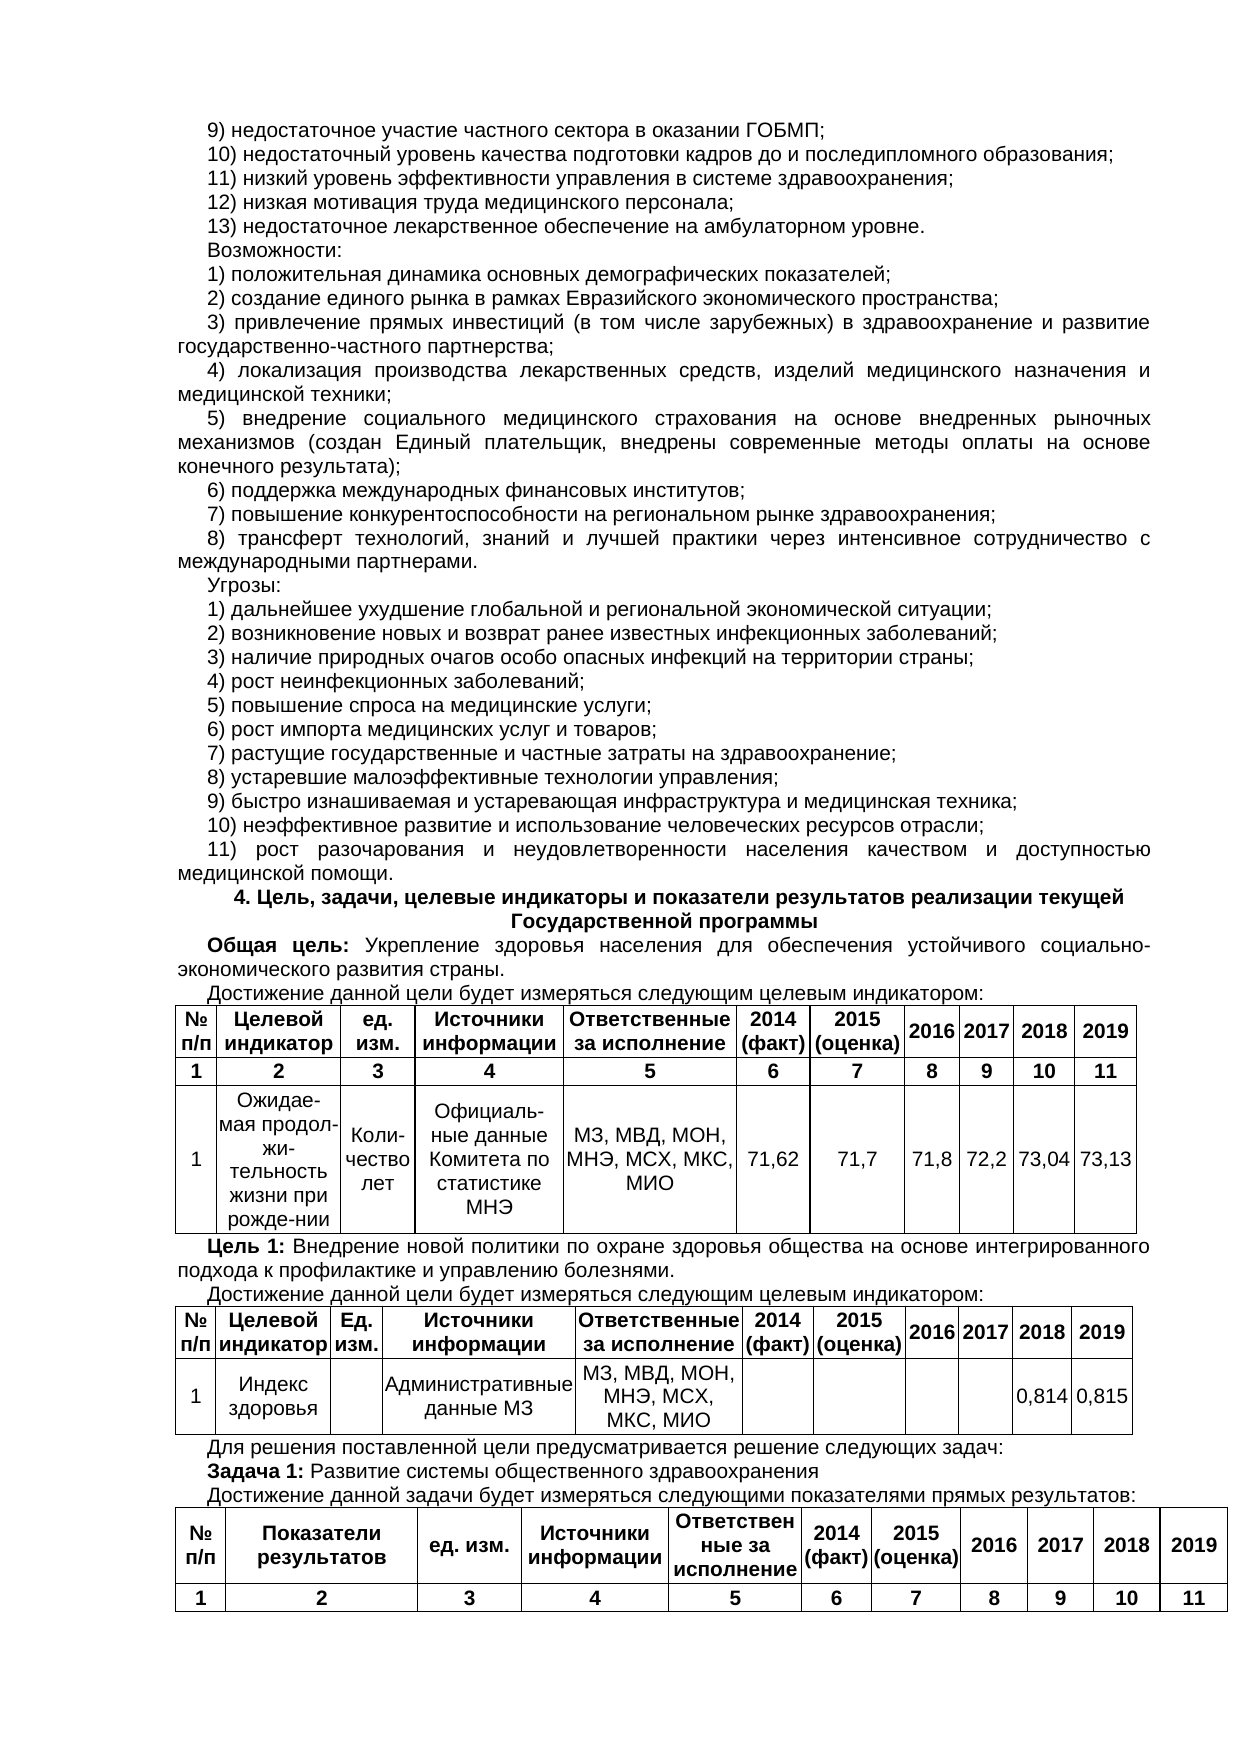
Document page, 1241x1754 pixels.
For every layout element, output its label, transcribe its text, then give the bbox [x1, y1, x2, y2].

table_cell 71,8 [905, 1086, 959, 1233]
table_cell 0,815 [1072, 1359, 1132, 1434]
text 2) возникновение новых и возврат ранее известных инфекционных заболеваний; [177, 621, 1152, 645]
table_cell 3 [418, 1584, 521, 1611]
table_cell 7 [811, 1058, 904, 1085]
table_cell 4 [522, 1584, 668, 1611]
text 4) рост неинфекционных заболеваний; [177, 669, 1152, 693]
table_cell 10 [1014, 1058, 1074, 1085]
text 2) создание единого рынка в рамках Евразийского экономического пространства; [177, 286, 1152, 310]
table_cell 1 [176, 1359, 215, 1434]
table_cell МЗ, МВД, МОН, МНЭ, МСХ, МКС, МИО [576, 1359, 742, 1434]
table_header Источники информации [383, 1307, 575, 1358]
table_cell 6 [802, 1584, 871, 1611]
text 10) неэффективное развитие и использование человеческих ресурсов отрасли; [177, 813, 1152, 837]
text Угрозы: [177, 573, 1152, 597]
table_header 2014 (факт) [802, 1508, 871, 1583]
table_header 2017 [960, 1006, 1013, 1057]
text 13) недостаточное лекарственное обеспечение на амбулаторном уровне. [177, 214, 1152, 238]
text Достижение данной цели будет измеряться следующим целевым индикатором: [177, 981, 1152, 1004]
table_cell 5 [564, 1058, 736, 1085]
table_cell 6 [737, 1058, 809, 1085]
table_header Целевой индикатор [216, 1307, 330, 1358]
table_cell 1 [176, 1058, 216, 1085]
table_cell 11 [1161, 1584, 1227, 1611]
text 12) низкая мотивация труда медицинского персонала; [177, 190, 1152, 214]
table_header Показатели результатов [226, 1508, 417, 1583]
text 4. Цель, задачи, целевые индикаторы и показатели результатов реализации текущей Государственной программы [177, 885, 1152, 933]
table_header 2014 (факт) [737, 1006, 809, 1057]
table_cell Официаль-ные данные Комитета по статистике МНЭ [416, 1086, 563, 1233]
text 3) наличие природных очагов особо опасных инфекций на территории страны; [177, 645, 1152, 669]
text 7) повышение конкурентоспособности на региональном рынке здравоохранения; [177, 501, 1152, 525]
table_cell 71,62 [737, 1086, 809, 1233]
text Достижение данной задачи будет измеряться следующими показателями прямых результатов: [177, 1483, 1152, 1507]
text Достижение данной цели будет измеряться следующим целевым индикатором: [177, 1282, 1152, 1306]
table_header Целевой индикатор [217, 1006, 340, 1057]
text 9) быстро изнашиваемая и устаревающая инфраструктура и медицинская техника; [177, 789, 1152, 813]
text Цель 1: Внедрение новой политики по охране здоровья общества на основе интегрированного подхода к профилактике и управлению болезнями. [177, 1234, 1152, 1282]
table_cell [814, 1359, 905, 1434]
table_cell [743, 1359, 813, 1434]
text 4) локализация производства лекарственных средств, изделий медицинского назначения и медицинской техники; [177, 358, 1152, 406]
table_cell 1 [176, 1086, 216, 1233]
text 11) низкий уровень эффективности управления в системе здравоохранения; [177, 166, 1152, 190]
table_header 2016 [905, 1006, 959, 1057]
table_header Источники информации [522, 1508, 668, 1583]
table_cell 5 [669, 1584, 801, 1611]
text Для решения поставленной цели предусматривается решение следующих задач: [177, 1435, 1152, 1459]
table_cell 3 [341, 1058, 414, 1085]
table_header 2018 [1014, 1006, 1074, 1057]
table_cell 10 [1094, 1584, 1159, 1611]
table_cell [906, 1359, 958, 1434]
table_cell 7 [872, 1584, 960, 1611]
table_cell 9 [1028, 1584, 1093, 1611]
text 11) рост разочарования и неудовлетворенности населения качеством и доступностью медицинской помощи. [177, 837, 1152, 885]
table_header Источники информации [416, 1006, 563, 1057]
table_cell Коли-чество лет [341, 1086, 414, 1233]
table_cell 8 [905, 1058, 959, 1085]
table_header 2019 [1075, 1006, 1136, 1057]
table_cell Ожидае-мая продол-жи-тельность жизни при рожде-нии [217, 1086, 340, 1233]
table_cell 9 [960, 1058, 1013, 1085]
table_cell 71,7 [811, 1086, 904, 1233]
table_header № п/п [176, 1307, 215, 1358]
table_header 2017 [959, 1307, 1012, 1358]
text 8) устаревшие малоэффективные технологии управления; [177, 765, 1152, 789]
text 3) привлечение прямых инвестиций (в том числе зарубежных) в здравоохранение и развитие государственно-частного партнерства; [177, 310, 1152, 358]
table_header Ед. изм. [331, 1307, 382, 1358]
table_header 2016 [906, 1307, 958, 1358]
text 1) положительная динамика основных демографических показателей; [177, 262, 1152, 286]
table_header 2015 (оценка) [872, 1508, 960, 1583]
table_cell МЗ, МВД, МОН, МНЭ, МСХ, МКС, МИО [564, 1086, 736, 1233]
table_header 2017 [1028, 1508, 1093, 1583]
table_cell 1 [176, 1584, 225, 1611]
table_header ед. изм. [341, 1006, 414, 1057]
table_cell 2 [217, 1058, 340, 1085]
table_header 2016 [961, 1508, 1027, 1583]
table_cell 11 [1075, 1058, 1136, 1085]
text 6) поддержка международных финансовых институтов; [177, 477, 1152, 501]
table_header Ответственные за исполнение [669, 1508, 801, 1583]
text 7) растущие государственные и частные затраты на здравоохранение; [177, 741, 1152, 765]
table_header 2019 [1161, 1508, 1227, 1583]
table_cell Административные данные МЗ [383, 1359, 575, 1434]
table_cell 73,04 [1014, 1086, 1074, 1233]
table_cell 72,2 [960, 1086, 1013, 1233]
text 6) рост импорта медицинских услуг и товаров; [177, 717, 1152, 741]
table_header № п/п [176, 1006, 216, 1057]
table_header 2019 [1072, 1307, 1132, 1358]
text Задача 1: Развитие системы общественного здравоохранения [177, 1459, 1152, 1483]
table_header 2015 (оценка) [814, 1307, 905, 1358]
text Возможности: [177, 238, 1152, 262]
text Общая цель: Укрепление здоровья населения для обеспечения устойчивого социально-экономического развития страны. [177, 933, 1152, 981]
text 5) повышение спроса на медицинские услуги; [177, 693, 1152, 717]
table_header 2018 [1013, 1307, 1071, 1358]
text 10) недостаточный уровень качества подготовки кадров до и последипломного образования; [177, 142, 1152, 166]
table_cell 8 [961, 1584, 1027, 1611]
table_cell 0,814 [1013, 1359, 1071, 1434]
text 5) внедрение социального медицинского страхования на основе внедренных рыночных механизмов (создан Единый плательщик, внедрены современные методы оплаты на основе конечного результата); [177, 406, 1152, 477]
table_cell [959, 1359, 1012, 1434]
table_cell [331, 1359, 382, 1434]
table_header ед. изм. [418, 1508, 521, 1583]
table_header № п/п [176, 1508, 225, 1583]
text 8) трансферт технологий, знаний и лучшей практики через интенсивное сотрудничество с международными партнерами. [177, 525, 1152, 573]
text 1) дальнейшее ухудшение глобальной и региональной экономической ситуации; [177, 597, 1152, 621]
table_cell 2 [226, 1584, 417, 1611]
table_header 2015 (оценка) [811, 1006, 904, 1057]
table_header 2018 [1094, 1508, 1159, 1583]
table_header Ответственные за исполнение [564, 1006, 736, 1057]
table_header 2014 (факт) [743, 1307, 813, 1358]
table_header Ответственные за исполнение [576, 1307, 742, 1358]
table_cell 73,13 [1075, 1086, 1136, 1233]
text 9) недостаточное участие частного сектора в оказании ГОБМП; [177, 118, 1152, 142]
table_cell Индекс здоровья [216, 1359, 330, 1434]
table_cell 4 [416, 1058, 563, 1085]
